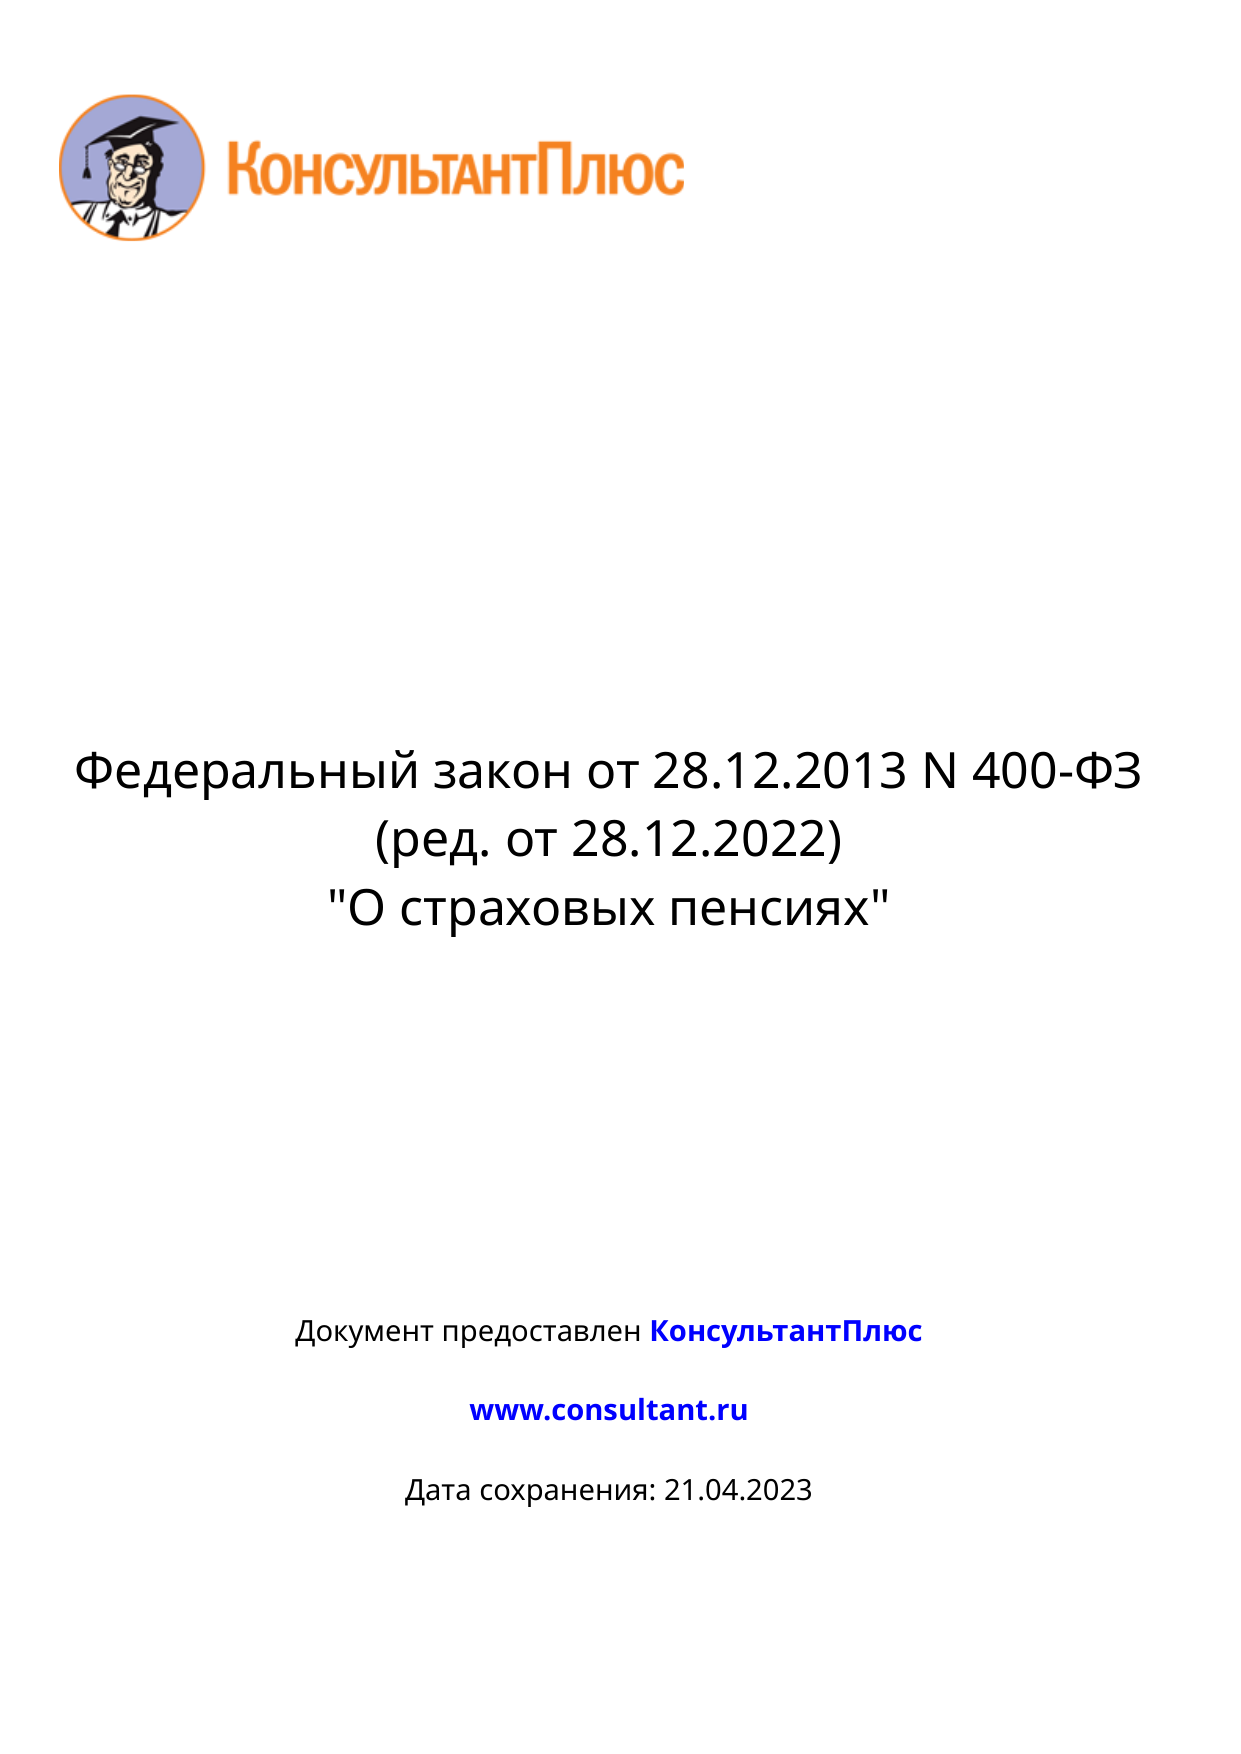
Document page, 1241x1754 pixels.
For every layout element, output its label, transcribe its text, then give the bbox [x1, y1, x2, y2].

table_cell Федеральный закон от 28.12.2013 N 400-ФЗ (ред. от 28.12.2022) "О страховых пенсиях" [51, 403, 1167, 1272]
table_header [51, 88, 1167, 403]
picture [59, 93, 684, 243]
table_cell Документ предоставлен КонсультантПлюс www.consultant.ru Дата сохранения: 21.04.2023 [51, 1272, 1167, 1587]
